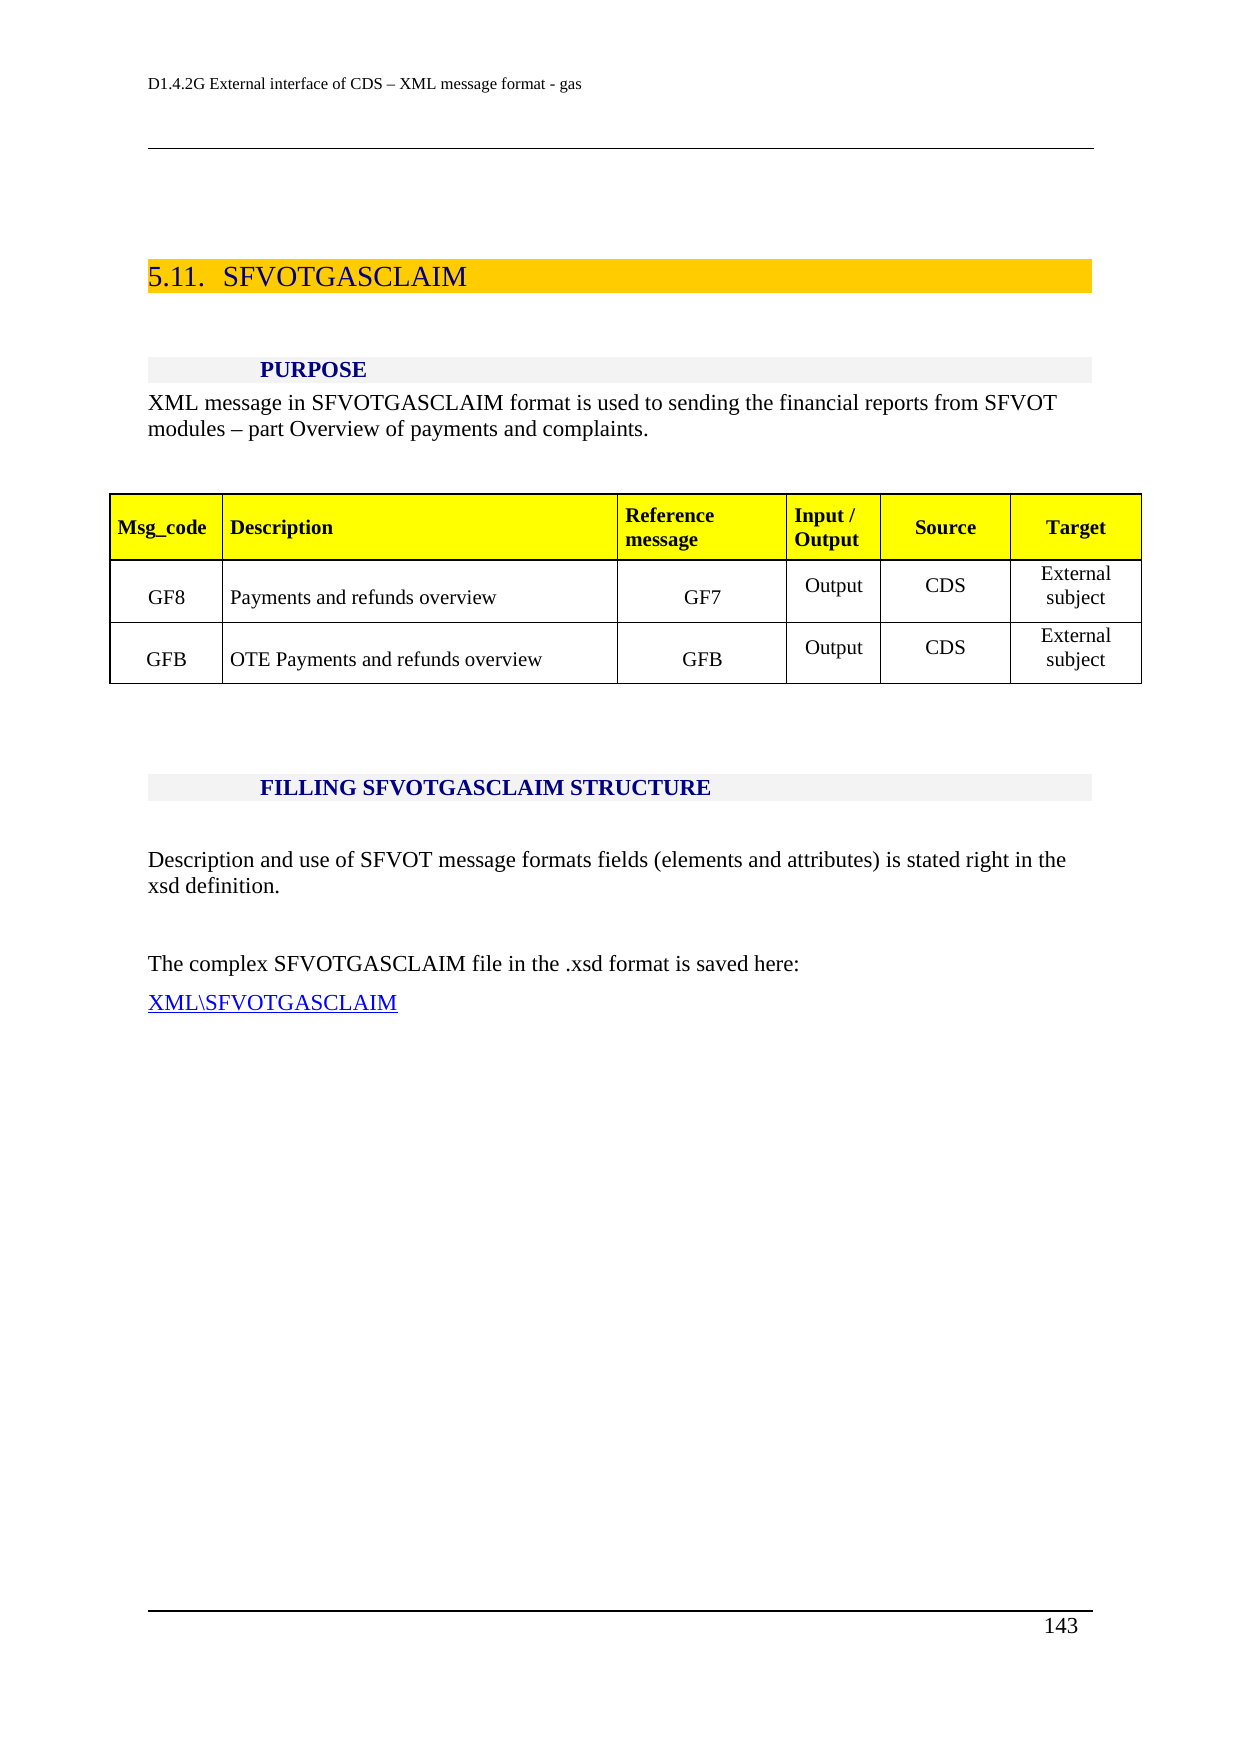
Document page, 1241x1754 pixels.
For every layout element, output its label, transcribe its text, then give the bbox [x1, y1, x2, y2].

text XML message in SFVOTGASCLAIM format is used to sending the financial reports from SFVOT modules – part Overview of payments and complaints. [148, 389, 1092, 442]
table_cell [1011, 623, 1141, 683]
text XML\SFVOTGASCLAIM [148, 989, 1092, 1015]
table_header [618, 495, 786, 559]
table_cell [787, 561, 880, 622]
subtitle Filling SFVOTGASCLAIM structure [148, 774, 1092, 801]
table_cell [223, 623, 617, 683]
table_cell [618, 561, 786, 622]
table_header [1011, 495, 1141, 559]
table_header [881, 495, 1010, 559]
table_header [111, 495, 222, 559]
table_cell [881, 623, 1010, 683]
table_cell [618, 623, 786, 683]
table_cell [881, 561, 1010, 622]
subtitle purpose [148, 357, 1092, 383]
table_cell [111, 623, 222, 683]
text The complex SFVOTGASCLAIM file in the .xsd format is saved here: [148, 950, 1092, 976]
subtitle SFVOTGASCLAIM [148, 259, 1092, 293]
text Description and use of SFVOT message formats fields (elements and attributes) is stated right in the xsd definition. [148, 846, 1092, 899]
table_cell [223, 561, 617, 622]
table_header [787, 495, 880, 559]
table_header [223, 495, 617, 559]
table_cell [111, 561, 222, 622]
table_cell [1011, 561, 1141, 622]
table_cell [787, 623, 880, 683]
